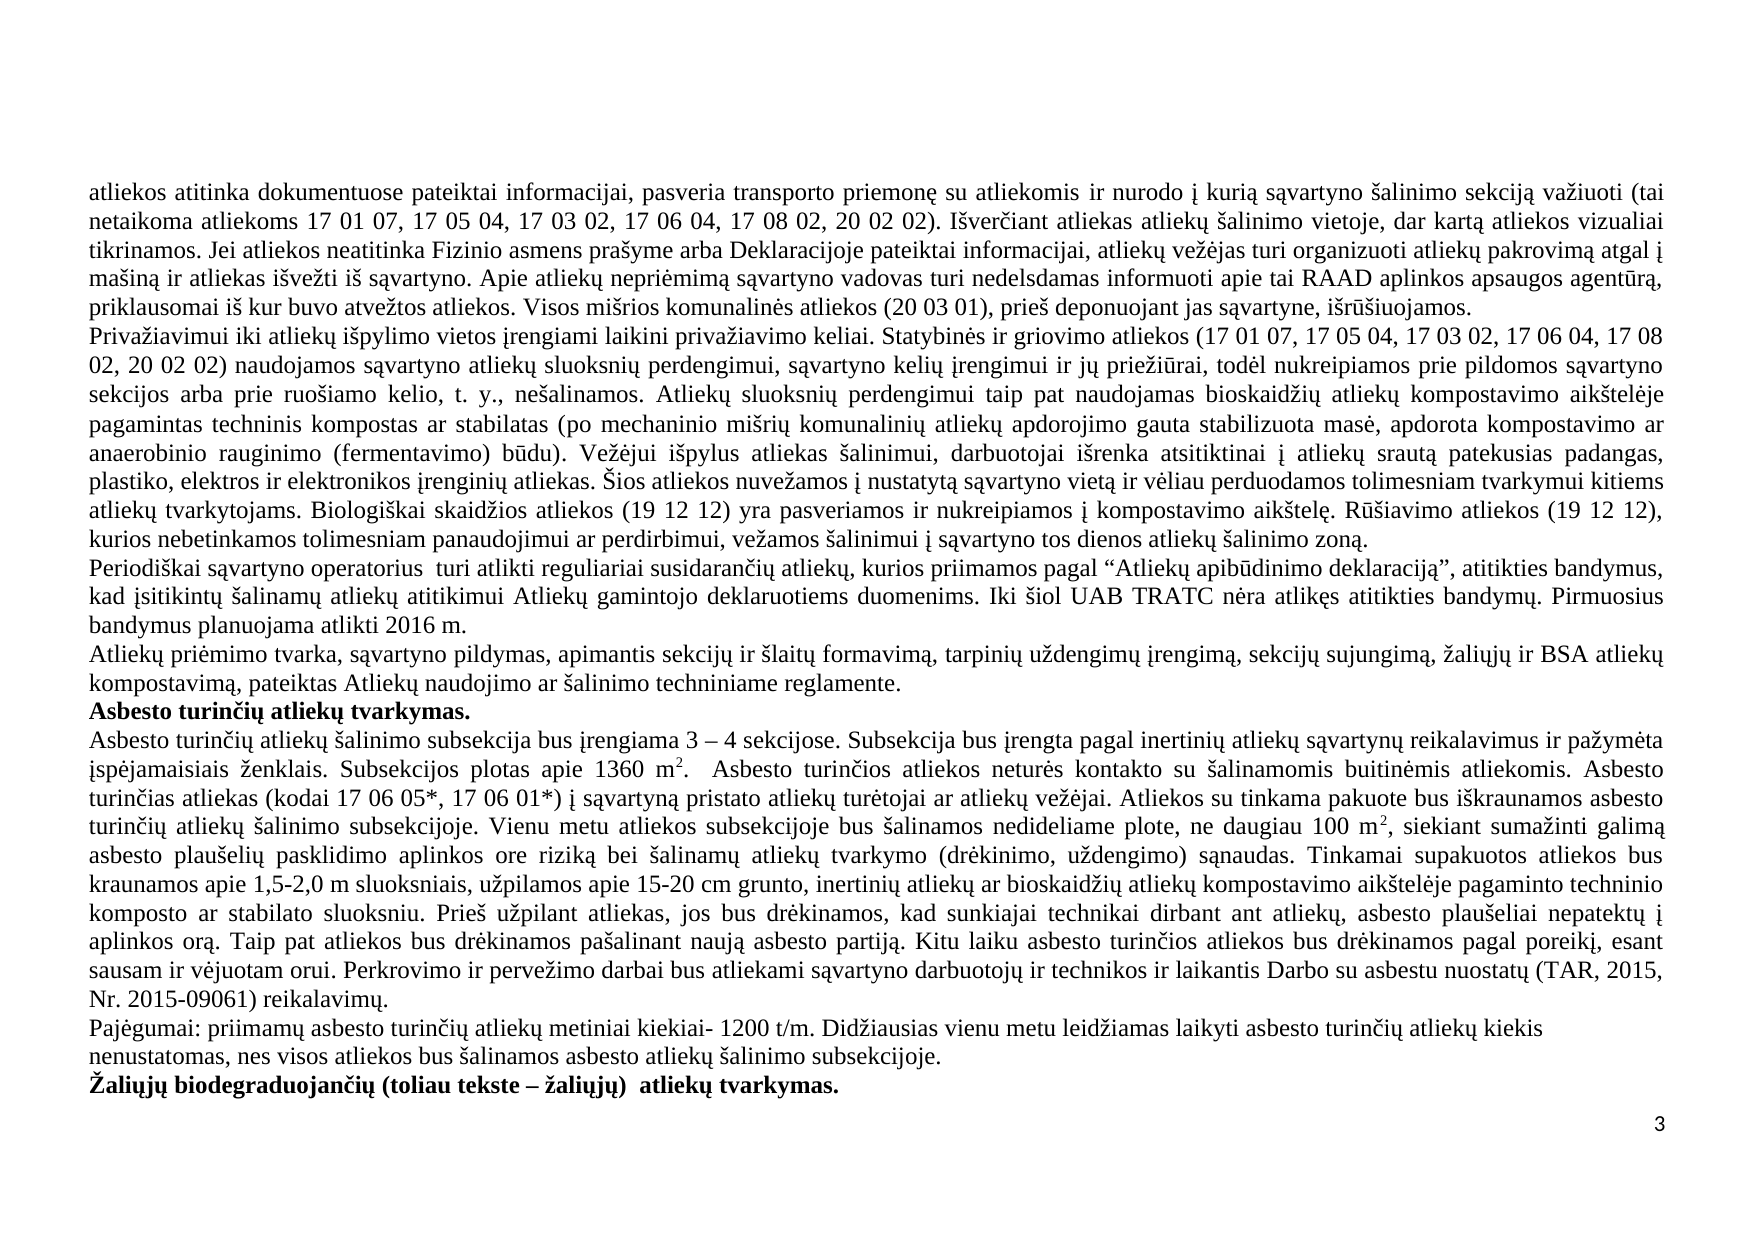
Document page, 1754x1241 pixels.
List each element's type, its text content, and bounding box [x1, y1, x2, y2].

text Periodiškai sąvartyno operatorius turi atlikti reguliariai susidarančių atliekų, kurios priimamos pagal “Atliekų apibūdinimo deklaraciją”, atitikties bandymus, kad įsitikintų šalinamų atliekų atitikimui Atliekų gamintojo deklaruotiems duomenims. Iki šiol UAB TRATC nėra atlikęs atitikties bandymų. Pirmuosius bandymus planuojama atlikti 2016 m. [89, 553, 1665, 639]
text Pajėgumai: priimamų asbesto turinčių atliekų metiniai kiekiai- 1200 t/m. Didžiausias vienu metu leidžiamas laikyti asbesto turinčių atliekų kiekis nenustatomas, nes visos atliekos bus šalinamos asbesto atliekų šalinimo subsekcijoje. [89, 1013, 1665, 1070]
text Asbesto turinčių atliekų šalinimo subsekcija bus įrengiama 3 – 4 sekcijose. Subsekcija bus įrengta pagal inertinių atliekų sąvartynų reikalavimus ir pažymėta įspėjamaisiais ženklais. Subsekcijos plotas apie 1360 m2. Asbesto turinčios atliekos neturės kontakto su šalinamomis buitinėmis atliekomis. Asbesto turinčias atliekas (kodai 17 06 05*, 17 06 01*) į sąvartyną pristato atliekų turėtojai ar atliekų vežėjai. Atliekos su tinkama pakuote bus iškraunamos asbesto turinčių atliekų šalinimo subsekcijoje. Vienu metu atliekos subsekcijoje bus šalinamos nedideliame plote, ne daugiau 100 m2, siekiant sumažinti galimą asbesto plaušelių pasklidimo aplinkos ore riziką bei šalinamų atliekų tvarkymo (drėkinimo, uždengimo) sąnaudas. Tinkamai supakuotos atliekos bus kraunamos apie 1,5-2,0 m sluoksniais, užpilamos apie 15-20 cm grunto, inertinių atliekų ar bioskaidžių atliekų kompostavimo aikštelėje pagaminto techninio komposto ar stabilato sluoksniu. Prieš užpilant atliekas, jos bus drėkinamos, kad sunkiajai technikai dirbant ant atliekų, asbesto plaušeliai nepatektų į aplinkos orą. Taip pat atliekos bus drėkinamos pašalinant naują asbesto partiją. Kitu laiku asbesto turinčios atliekos bus drėkinamos pagal poreikį, esant sausam ir vėjuotam orui. Perkrovimo ir pervežimo darbai bus atliekami sąvartyno darbuotojų ir technikos ir laikantis Darbo su asbestu nuostatų (TAR, 2015, Nr. 2015-09061) reikalavimų. [89, 725, 1665, 1013]
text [89, 177, 1665, 321]
text Privažiavimui iki atliekų išpylimo vietos įrengiami laikini privažiavimo keliai. Statybinės ir griovimo atliekos (17 01 07, 17 05 04, 17 03 02, 17 06 04, 17 08 02, 20 02 02) naudojamos sąvartyno atliekų sluoksnių perdengimui, sąvartyno kelių įrengimui ir jų priežiūrai, todėl nukreipiamos prie pildomos sąvartyno sekcijos arba prie ruošiamo kelio, t. y., nešalinamos. Atliekų sluoksnių perdengimui taip pat naudojamas bioskaidžių atliekų kompostavimo aikštelėje pagamintas techninis kompostas ar stabilatas (po mechaninio mišrių komunalinių atliekų apdorojimo gauta stabilizuota masė, apdorota kompostavimo ar anaerobinio rauginimo (fermentavimo) būdu). Vežėjui išpylus atliekas šalinimui, darbuotojai išrenka atsitiktinai į atliekų srautą patekusias padangas, plastiko, elektros ir elektronikos įrenginių atliekas. Šios atliekos nuvežamos į nustatytą sąvartyno vietą ir vėliau perduodamos tolimesniam tvarkymui kitiems atliekų tvarkytojams. Biologiškai skaidžios atliekos (19 12 12) yra pasveriamos ir nukreipiamos į kompostavimo aikštelę. Rūšiavimo atliekos (19 12 12), kurios nebetinkamos tolimesniam panaudojimui ar perdirbimui, vežamos šalinimui į sąvartyno tos dienos atliekų šalinimo zoną. [89, 321, 1665, 553]
text Žaliųjų biodegraduojančių (toliau tekste – žaliųjų) atliekų tvarkymas. [89, 1070, 1665, 1099]
text Atliekų priėmimo tvarka, sąvartyno pildymas, apimantis sekcijų ir šlaitų formavimą, tarpinių uždengimų įrengimą, sekcijų sujungimą, žaliųjų ir BSA atliekų kompostavimą, pateiktas Atliekų naudojimo ar šalinimo techniniame reglamente. [89, 639, 1665, 696]
text Asbesto turinčių atliekų tvarkymas. [89, 696, 1665, 725]
